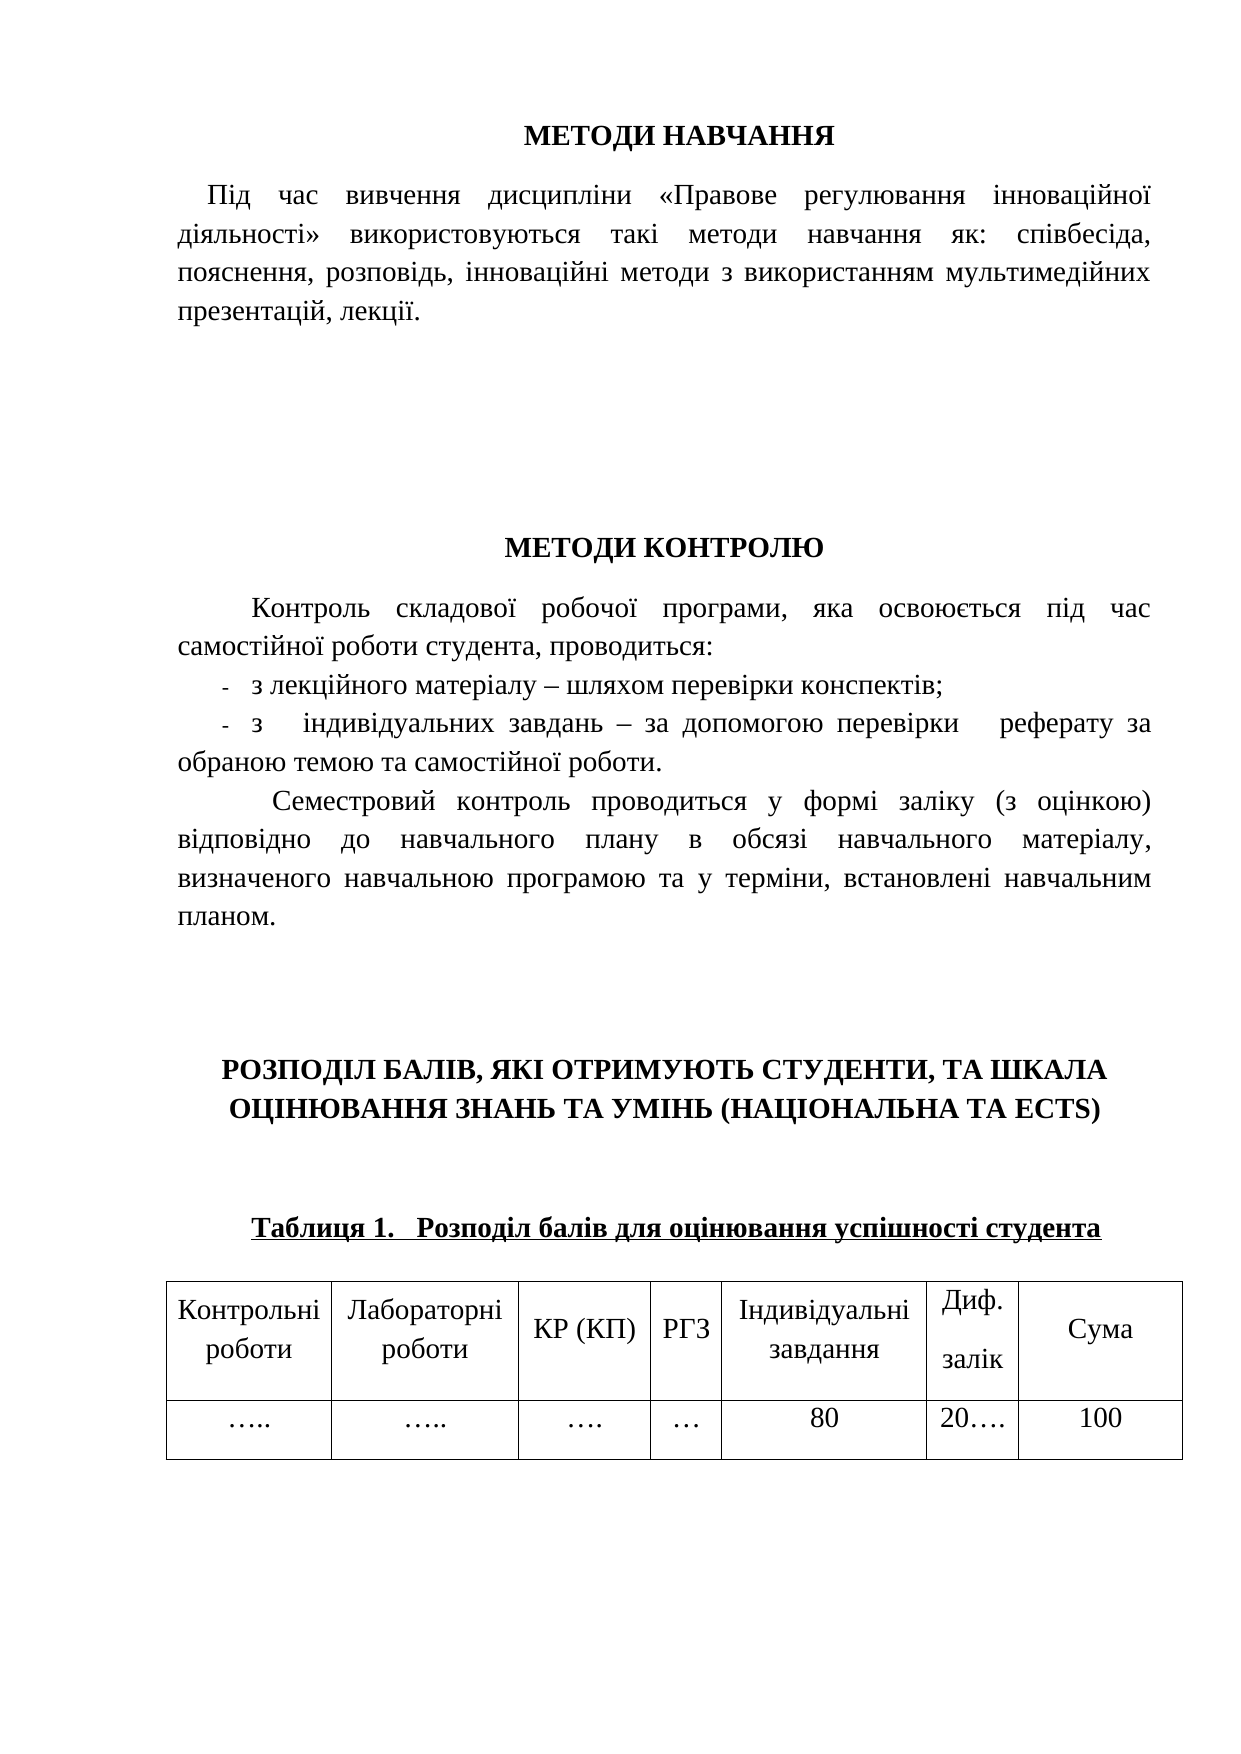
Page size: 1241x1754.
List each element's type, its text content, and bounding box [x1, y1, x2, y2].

list з лекційного матеріалу – шляхом перевірки конспектів; [177, 667, 1152, 701]
table_cell …. [519, 1401, 650, 1459]
table_header Індивідуальні завдання [722, 1282, 926, 1399]
table_cell … [651, 1401, 721, 1459]
table_cell 80 [722, 1401, 926, 1459]
list з індивідуальних завдань – за допомогою перевірки реферату за обраною темою та самостійної роботи. [177, 706, 1152, 778]
text МЕТОДИ НАВЧАННЯ [177, 118, 1152, 152]
table_header Лабораторні роботи [332, 1282, 518, 1399]
text Контроль складової робочої програми, яка освоюється під час самостійної роботи студента, проводиться: [177, 590, 1152, 662]
table_header РГЗ [651, 1282, 721, 1399]
table_cell ….. [167, 1401, 331, 1459]
table_cell 100 [1019, 1401, 1182, 1459]
text Таблиця 1. Розподіл балів для оцінювання успішності студента [177, 1210, 1152, 1243]
table_header Контрольні роботи [167, 1282, 331, 1399]
table_cell 20…. [927, 1401, 1018, 1459]
table_cell ….. [332, 1401, 518, 1459]
table_header КР (КП) [519, 1282, 650, 1399]
text РОЗПОДІЛ БАЛІВ, ЯКІ ОТРИМУЮТЬ СТУДЕНТИ, ТА ШКАЛА ОЦІНЮВАННЯ ЗНАНЬ ТА УМІНЬ (НАЦІОНАЛЬНА ТА ECTS) [177, 1052, 1152, 1124]
text МЕТОДИ КОНТРОЛЮ [177, 531, 1152, 564]
table_header Диф. залік [927, 1282, 1018, 1399]
text Під час вивчення дисципліни «Правове регулювання інноваційної діяльності» використовуються такі методи навчання як: співбесіда, пояснення, розповідь, інноваційні методи з використанням мультимедійних презентацій, лекції. [177, 177, 1152, 327]
table_header Сума [1019, 1282, 1182, 1399]
text Семестровий контроль проводиться у формі заліку (з оцінкою) відповідно до навчального плану в обсязі навчального матеріалу, визначеного навчальною програмою та у терміни, встановлені навчальним планом. [177, 783, 1152, 932]
